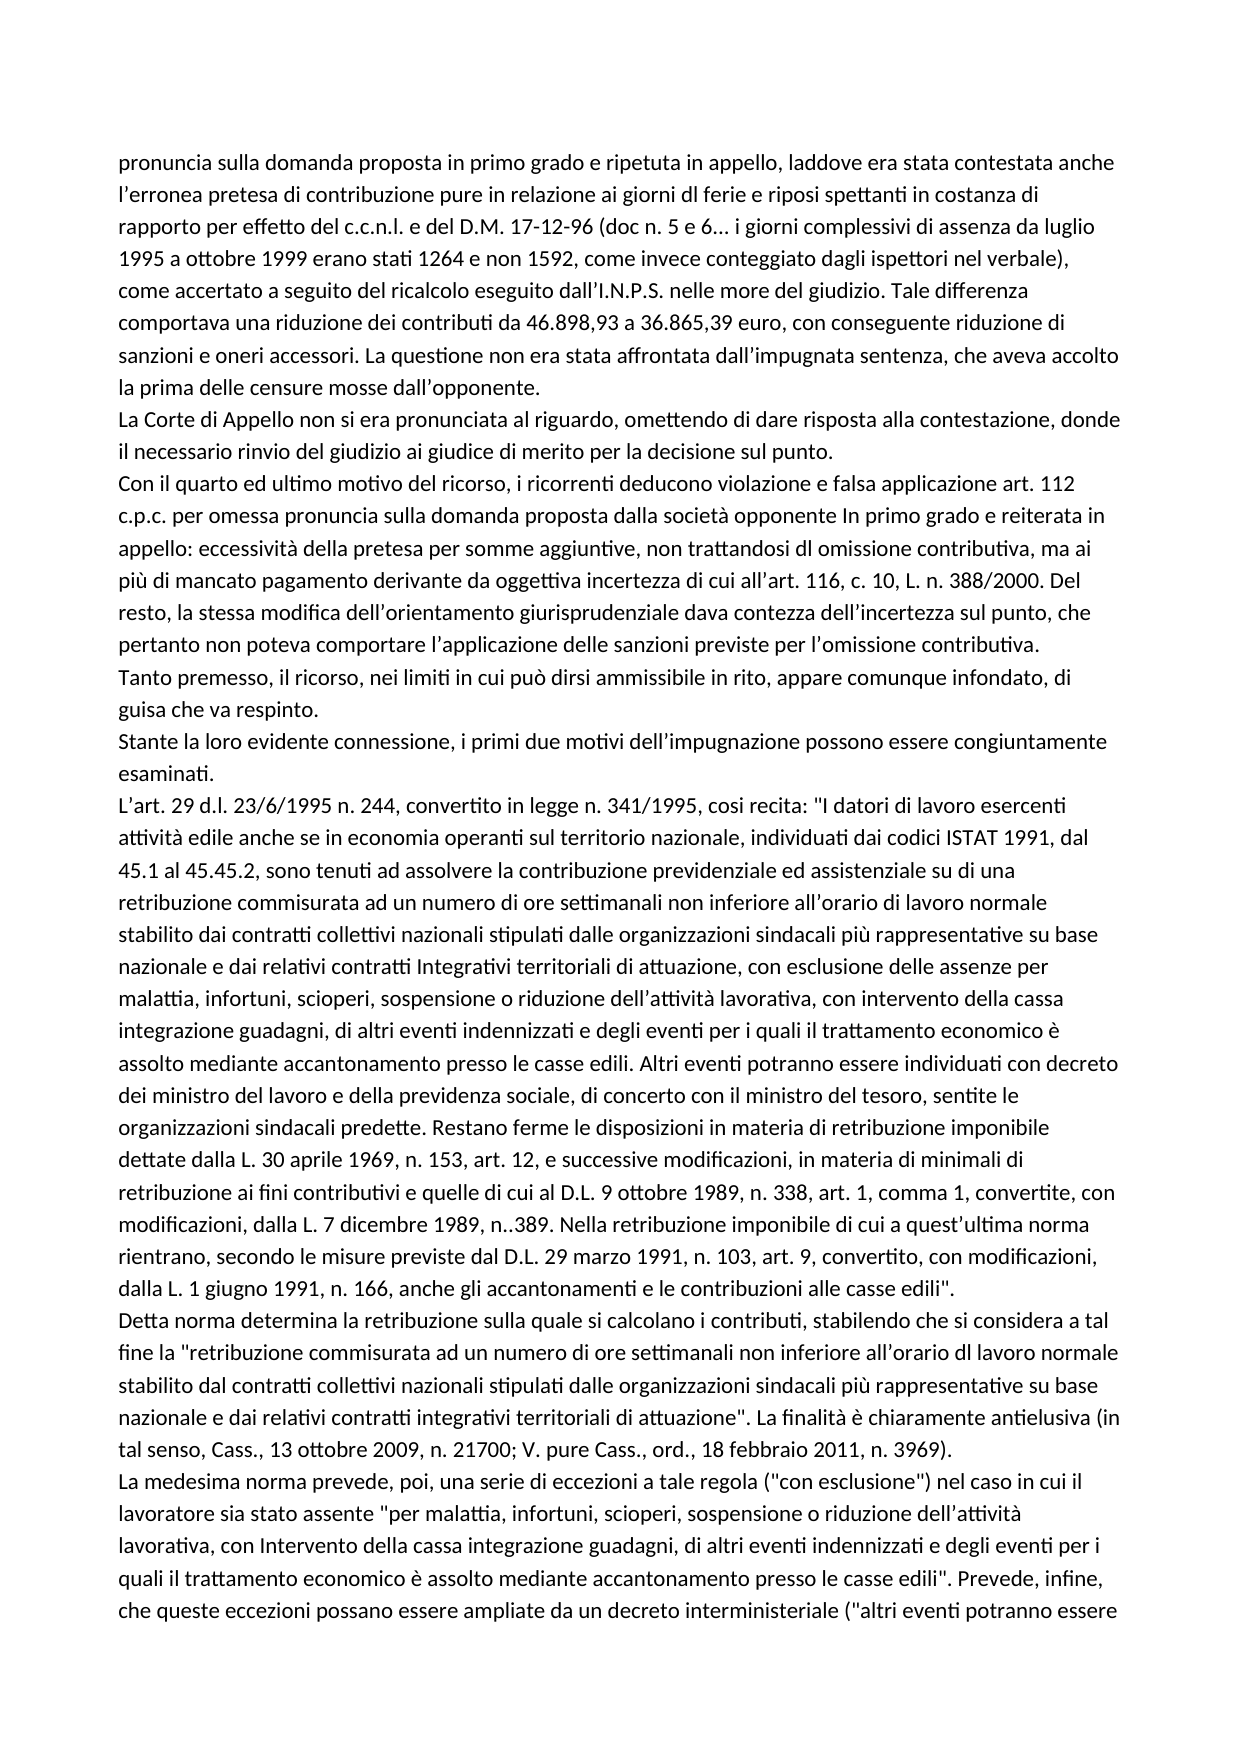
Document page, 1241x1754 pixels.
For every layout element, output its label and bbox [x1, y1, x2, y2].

text [118, 148, 1122, 1624]
